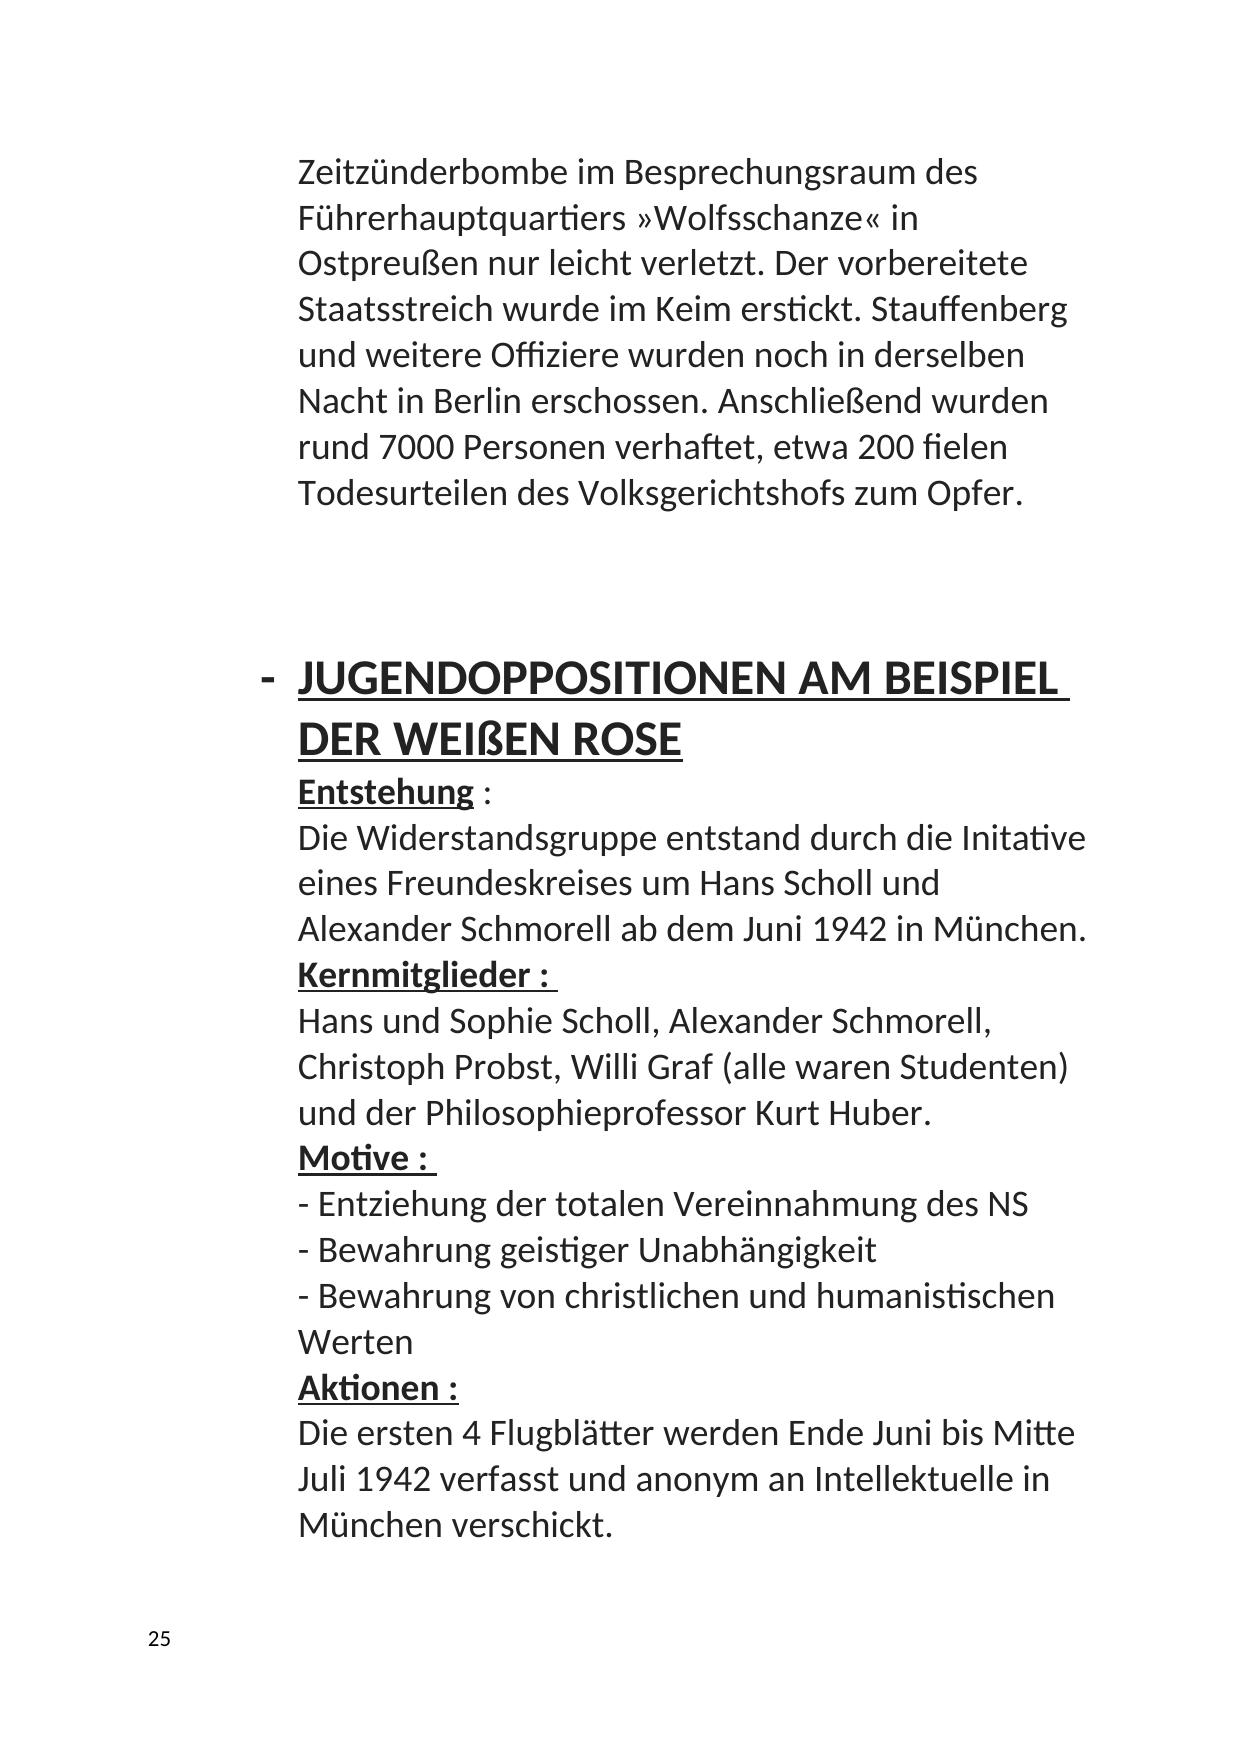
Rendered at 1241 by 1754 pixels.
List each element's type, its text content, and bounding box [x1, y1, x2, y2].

list - Bewahrung geistiger Unabhängigkeit [298, 1226, 1093, 1272]
list JUGENDOPPOSITIONEN AM BEISPIEL DER WEIßEN ROSE [260, 646, 1093, 768]
list Aktionen : [298, 1363, 1093, 1409]
list Die Widerstandsgruppe entstand durch die Initative eines Freundeskreises um Hans Scholl und Alexander Schmorell ab dem Juni 1942 in München. [298, 813, 1093, 951]
list - Bewahrung von christlichen und humanistischen Werten [298, 1272, 1093, 1363]
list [298, 148, 1093, 514]
list - Entziehung der totalen Vereinnahmung des NS [298, 1180, 1093, 1226]
list Die ersten 4 Flugblätter werden Ende Juni bis Mitte Juli 1942 verfasst und anonym an Intellektuelle in München verschickt. [298, 1409, 1093, 1547]
list Motive : [298, 1134, 1093, 1180]
list Kernmitglieder : [298, 951, 1093, 997]
list Hans und Sophie Scholl, Alexander Schmorell, Christoph Probst, Willi Graf (alle waren Studenten) und der Philosophieprofessor Kurt Huber. [298, 997, 1093, 1134]
list Entstehung : [298, 768, 1093, 813]
